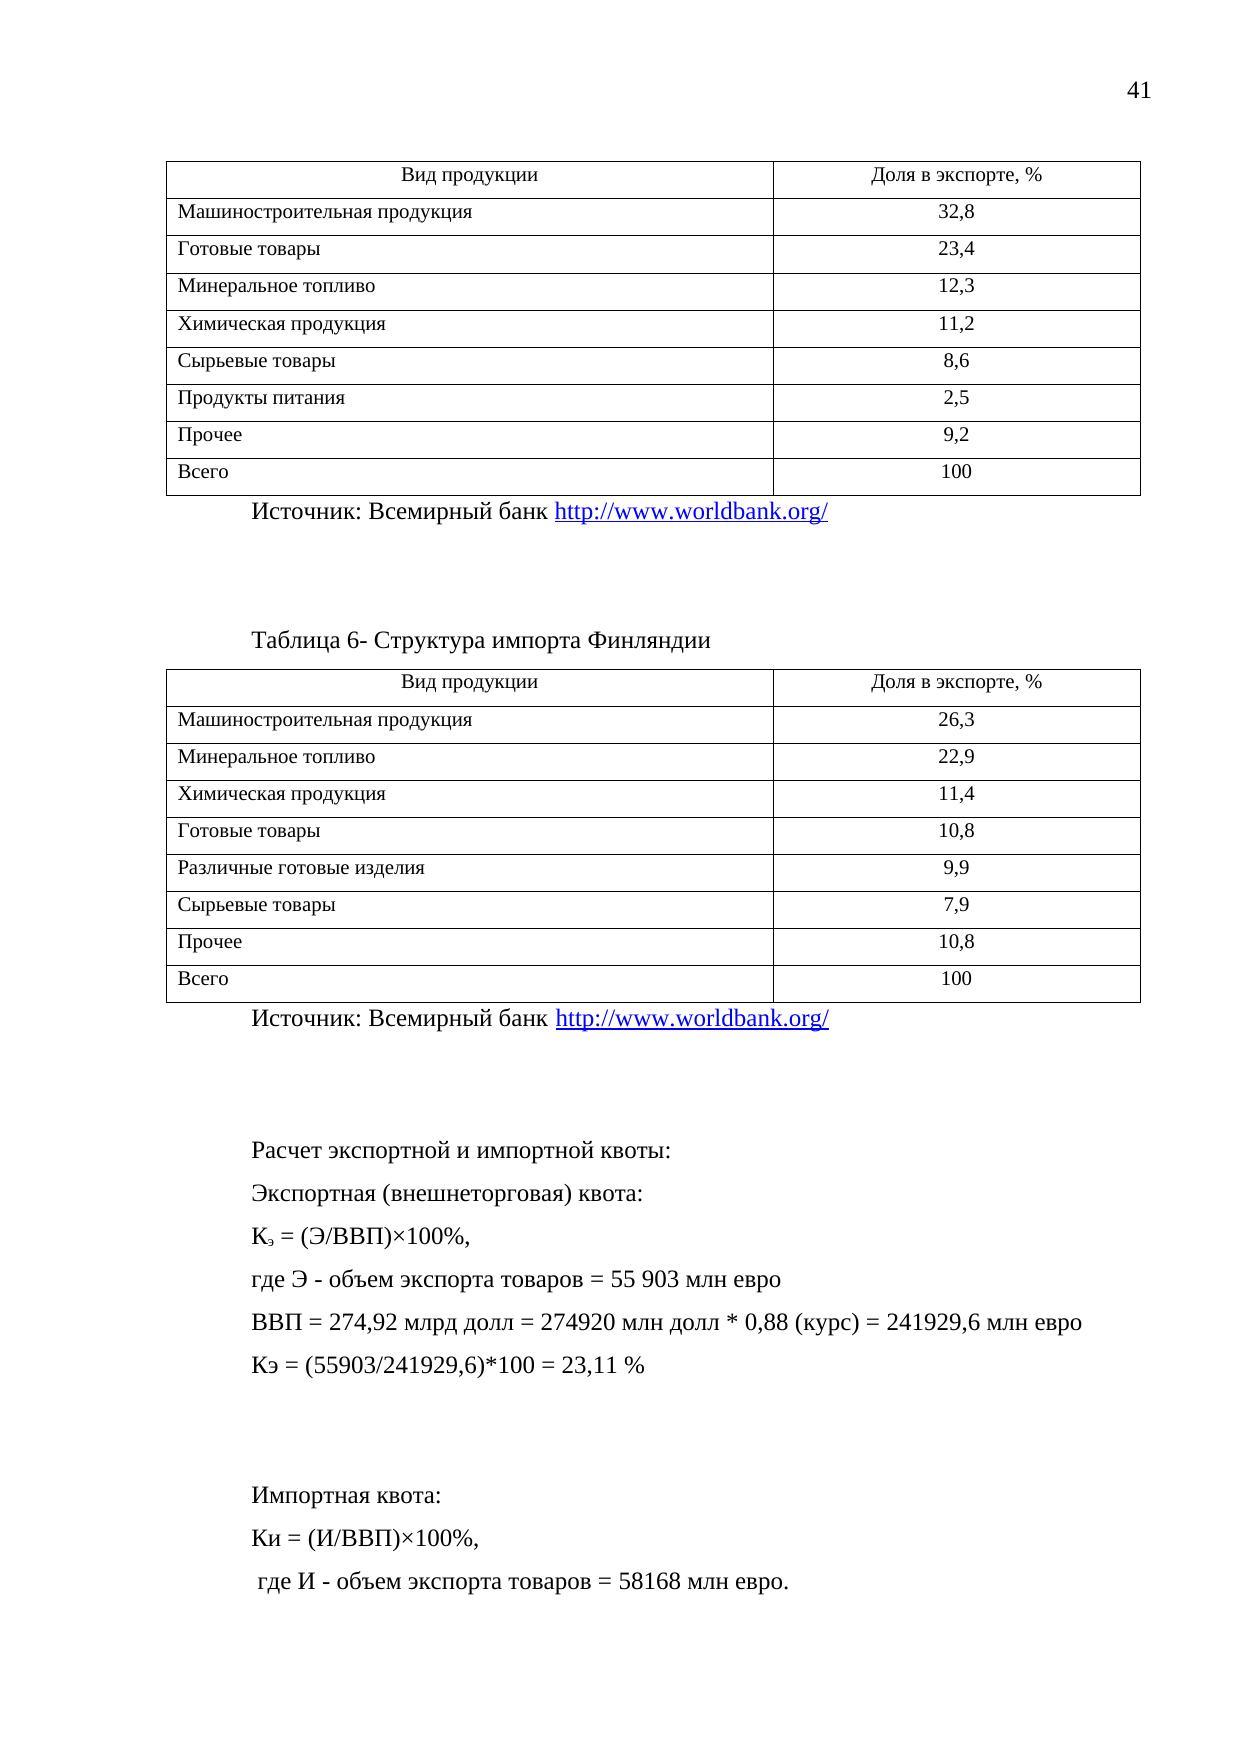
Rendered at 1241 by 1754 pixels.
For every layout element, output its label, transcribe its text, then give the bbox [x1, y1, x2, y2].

table_cell 100 [774, 966, 1140, 1002]
text Источник: Всемирный банк http://www.worldbank.org/ [177, 496, 1152, 525]
text ВВП = 274,92 млрд долл = 274920 млн долл * 0,88 (курс) = 241929,6 млн евро [177, 1307, 1152, 1336]
table_cell 2,5 [774, 385, 1140, 421]
table_cell 32,8 [774, 199, 1140, 235]
text Импортная квота: [177, 1480, 1152, 1509]
table_cell Всего [167, 459, 773, 495]
table_cell Химическая продукция [167, 311, 773, 347]
table_cell Прочее [167, 422, 773, 458]
table_cell Сырьевые товары [167, 348, 773, 384]
table_cell 9,9 [774, 855, 1140, 891]
text Кэ = (55903/241929,6)*100 = 23,11 % [177, 1351, 1152, 1379]
table_cell Готовые товары [167, 818, 773, 854]
table_cell Прочее [167, 929, 773, 965]
table_cell Всего [167, 966, 773, 1002]
table_cell 23,4 [774, 236, 1140, 272]
table_cell 8,6 [774, 348, 1140, 384]
table_cell 11,4 [774, 781, 1140, 817]
table_cell Сырьевые товары [167, 892, 773, 928]
text Ки = (И/ВВП)×100%, [177, 1523, 1152, 1552]
table_cell Химическая продукция [167, 781, 773, 817]
table_cell Продукты питания [167, 385, 773, 421]
text Таблица 6- Структура импорта Финляндии [177, 625, 1152, 654]
table_cell 26,3 [774, 707, 1140, 743]
table_header Вид продукции [167, 670, 773, 706]
table_cell 12,3 [774, 274, 1140, 309]
table_header Доля в экспорте, % [774, 162, 1140, 198]
table_cell 11,2 [774, 311, 1140, 347]
table_cell 22,9 [774, 744, 1140, 780]
text Кэ = (Э/ВВП)×100%, [177, 1221, 1152, 1250]
table_cell Различные готовые изделия [167, 855, 773, 891]
text Расчет экспортной и импортной квоты: [177, 1135, 1152, 1164]
table_header Доля в экспорте, % [774, 670, 1140, 706]
table_cell 7,9 [774, 892, 1140, 928]
table_cell 9,2 [774, 422, 1140, 458]
table_cell 100 [774, 459, 1140, 495]
text Экспортная (внешнеторговая) квота: [177, 1178, 1152, 1207]
table_cell Готовые товары [167, 236, 773, 272]
table_cell Минеральное топливо [167, 744, 773, 780]
table_header Вид продукции [167, 162, 773, 198]
table_cell Минеральное топливо [167, 274, 773, 309]
table_cell Машиностроительная продукция [167, 707, 773, 743]
text Источник: Всемирный банк http://www.worldbank.org/ [177, 1003, 1152, 1032]
table_cell 10,8 [774, 818, 1140, 854]
text где Э - объем экспорта товаров = 55 903 млн евро [177, 1264, 1152, 1293]
table_cell 10,8 [774, 929, 1140, 965]
text где И - объем экспорта товаров = 58168 млн евро. [177, 1566, 1152, 1595]
table_cell Машиностроительная продукция [167, 199, 773, 235]
